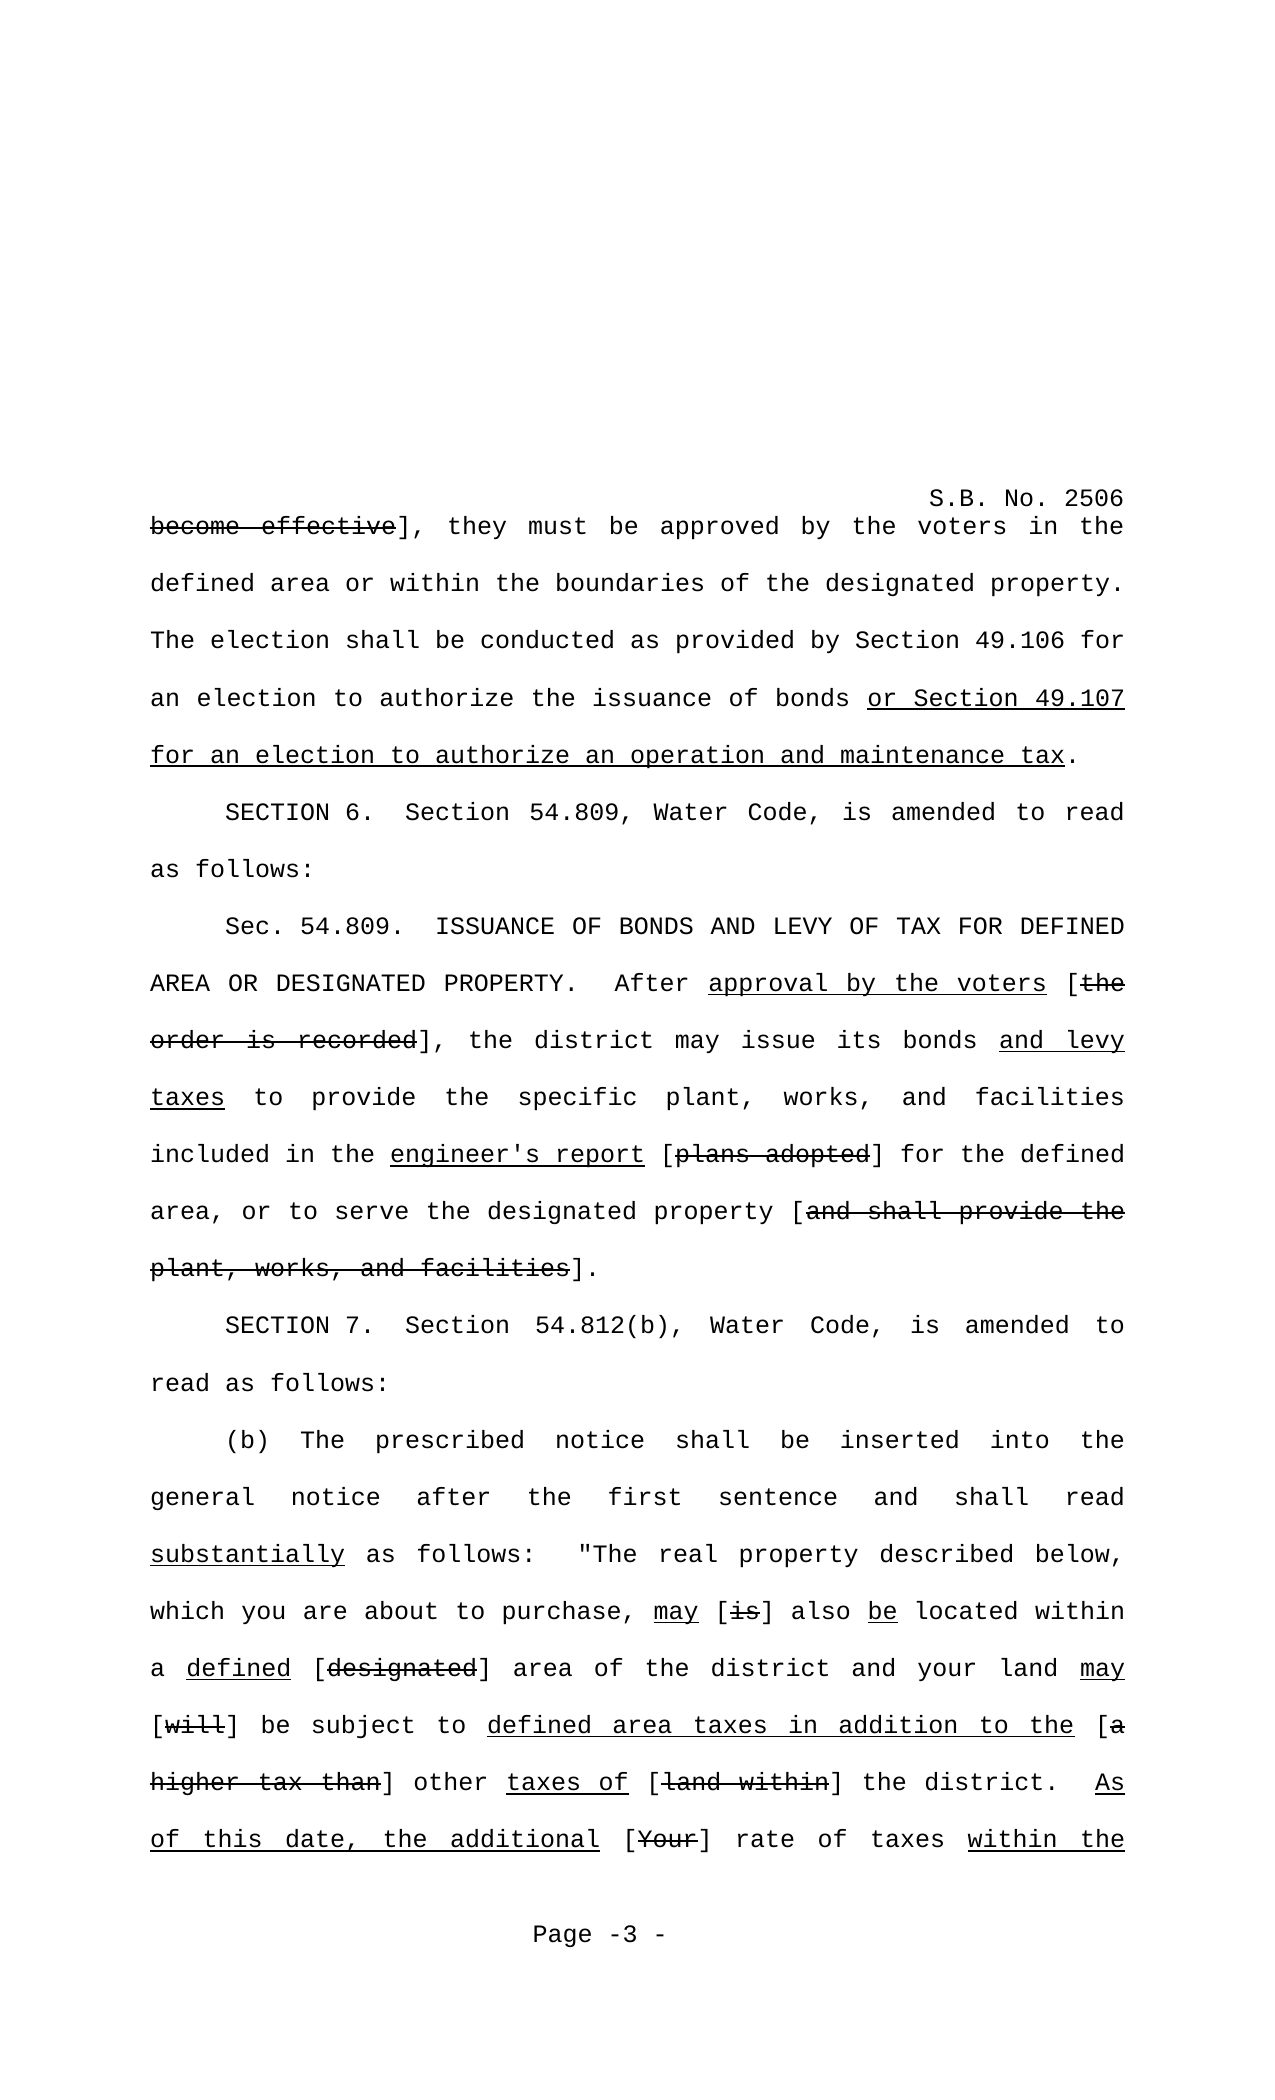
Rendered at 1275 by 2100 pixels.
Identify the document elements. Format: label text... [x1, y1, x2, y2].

text SECTION 7. Section 54.812(b), Water Code, is amended to read as follows: [150, 1313, 1125, 1398]
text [150, 1427, 1125, 1855]
text SECTION 6. Section 54.809, Water Code, is amended to read as follows: [150, 799, 1125, 885]
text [150, 514, 1125, 771]
text Sec. 54.809. ISSUANCE OF BONDS AND LEVY OF TAX FOR DEFINED AREA OR DESIGNATED PROPERTY. After approval by the voters [the order is recorded], the district may issue its bonds and levy taxes to provide the specific plant, works, and facilities included in the engineer's report [plans adopted] for the defined area, or to serve the designated property [and shall provide the plant, works, and facilities]. [150, 913, 1125, 1284]
